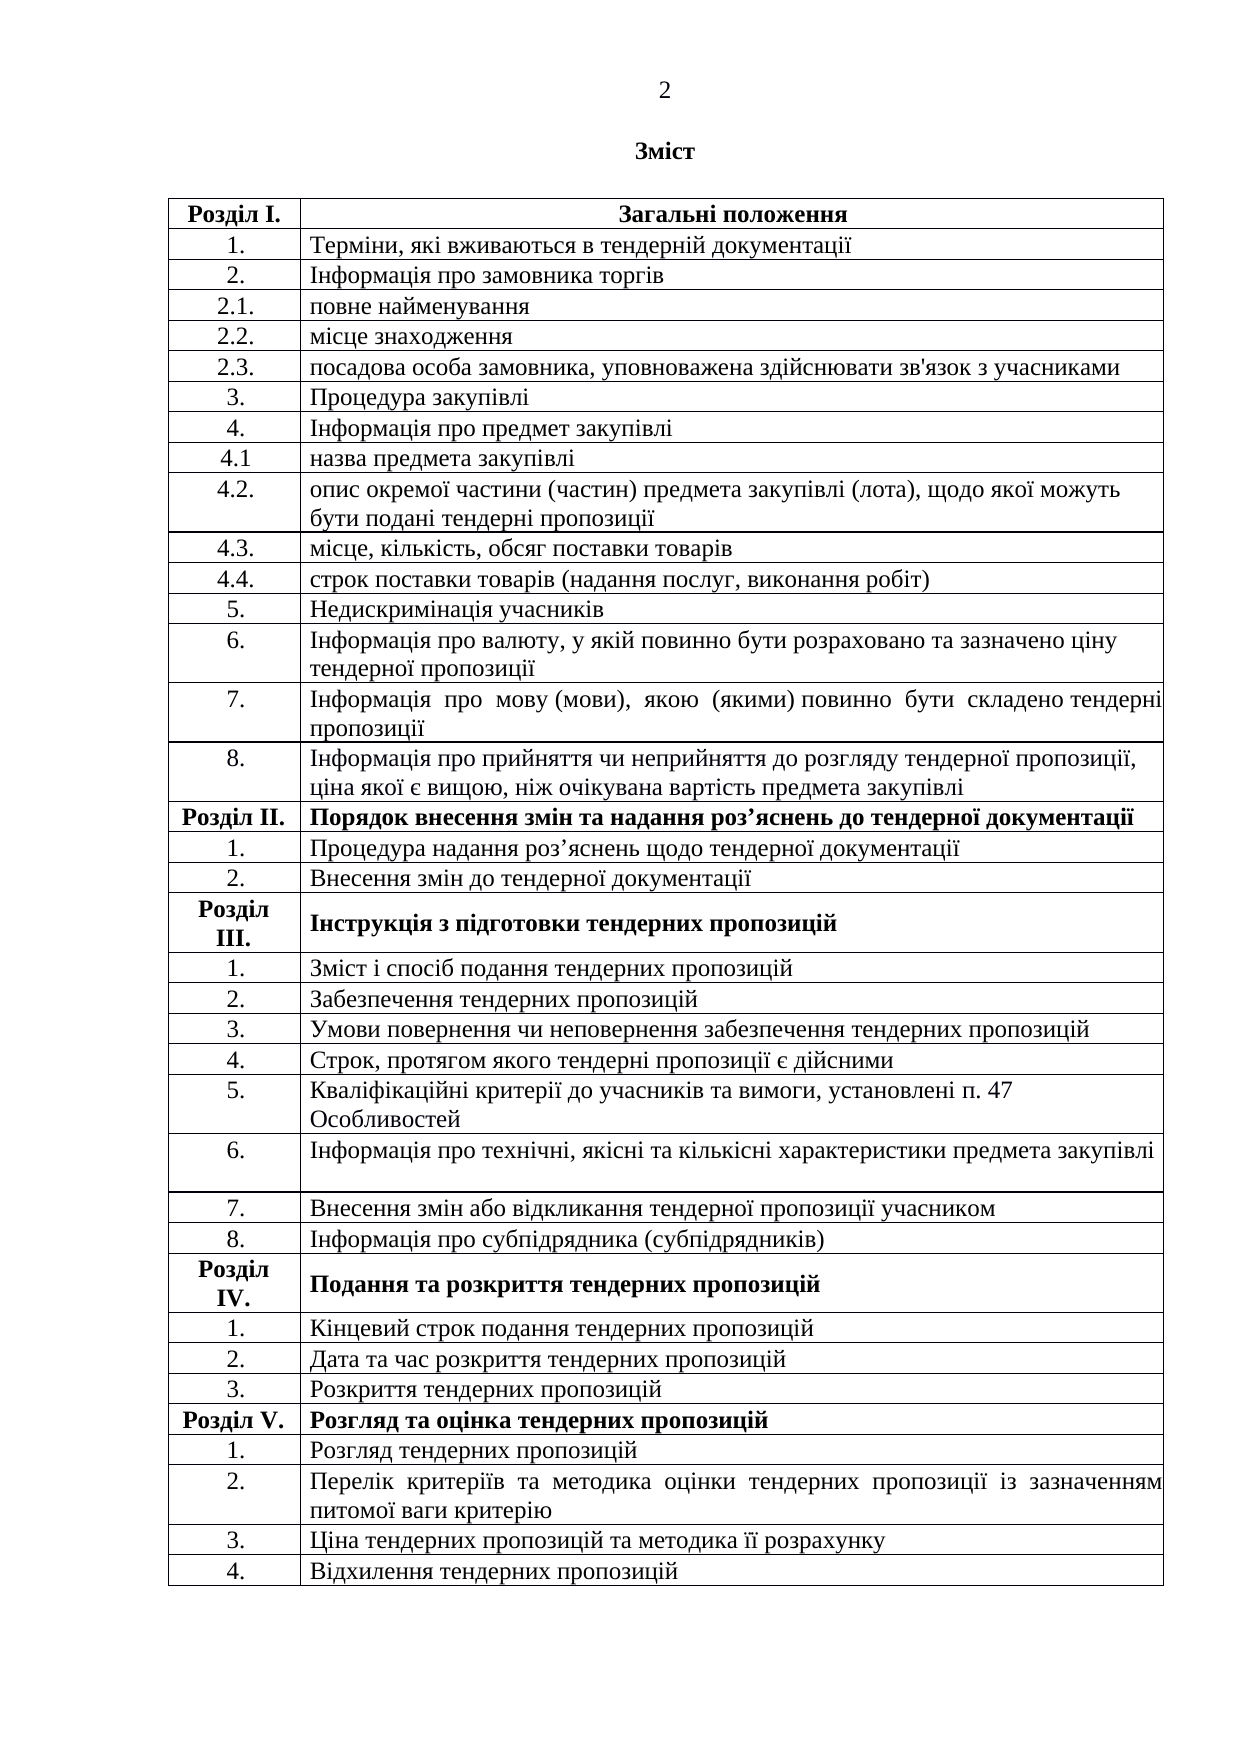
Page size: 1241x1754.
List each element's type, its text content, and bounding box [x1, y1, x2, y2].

table_cell 2. [169, 260, 300, 289]
table_cell 2.3. [169, 351, 300, 381]
table_cell 2. [169, 983, 300, 1013]
table_cell 3. [169, 1525, 300, 1554]
table_cell Процедура закупівлі [301, 382, 1163, 411]
table_cell 1. [169, 953, 300, 982]
table_cell Розкриття тендерних пропозицій [301, 1374, 1163, 1403]
table_cell Інформація про предмет закупівлі [301, 412, 1163, 442]
table_cell Ціна тендерних пропозицій та методика її розрахунку [301, 1525, 1163, 1554]
table_cell Розгляд та оцінка тендерних пропозицій [301, 1404, 1163, 1434]
table_cell 2. [169, 1465, 300, 1524]
table_cell 4. [169, 1044, 300, 1074]
table_cell Внесення змін або відкликання тендерної пропозиції учасником [301, 1193, 1163, 1222]
table_cell 5. [169, 1075, 300, 1133]
table_cell 2. [169, 863, 300, 892]
table_cell 1. [169, 1435, 300, 1464]
table_cell Кінцевий строк подання тендерних пропозицій [301, 1313, 1163, 1342]
table_cell 8. [169, 1223, 300, 1252]
table_cell Подання та розкриття тендерних пропозицій [301, 1254, 1163, 1312]
table_cell 2.2. [169, 321, 300, 350]
table_cell опис окремої частини (частин) предмета закупівлі (лота), щодо якої можуть бути подані тендерні пропозиції [301, 473, 1163, 531]
table_cell 4.2. [169, 473, 300, 531]
table_cell Відхилення тендерних пропозицій [301, 1555, 1163, 1585]
table_cell 7. [169, 683, 300, 741]
table_cell 7. [169, 1193, 300, 1222]
table_cell Інформація про мову (мови), якою (якими) повинно бути складено тендерні пропозиції [301, 683, 1163, 741]
table_cell 8. [169, 743, 300, 801]
table_cell Інформація про валюту, у якій повинно бути розраховано та зазначено ціну тендерної пропозиції [301, 624, 1163, 682]
table_cell Інформація про замовника торгів [301, 260, 1163, 289]
table_cell Терміни, які вживаються в тендерній документації [301, 229, 1163, 258]
table_header Розділ I. [169, 199, 300, 228]
table_cell 1. [169, 1313, 300, 1342]
table_cell 3. [169, 382, 300, 411]
table_cell повне найменування [301, 290, 1163, 319]
text Зміст [177, 136, 695, 165]
table_cell Розгляд тендерних пропозицій [301, 1435, 1163, 1464]
table_cell Внесення змін до тендерної документації [301, 863, 1163, 892]
table_cell 3. [169, 1014, 300, 1043]
table_cell Забезпечення тендерних пропозицій [301, 983, 1163, 1013]
table_cell Процедура надання роз’яснень щодо тендерної документації [301, 832, 1163, 862]
table_cell Інструкція з підготовки тендерних пропозицій [301, 893, 1163, 952]
table_cell Розділ II. [169, 802, 300, 831]
table_cell 4.1 [169, 443, 300, 472]
table_cell Інформація про субпідрядника (субпідрядників) [301, 1223, 1163, 1252]
table_cell Недискримінація учасників [301, 594, 1163, 623]
table_cell 2.1. [169, 290, 300, 319]
table_cell Кваліфікаційні критерії до учасників та вимоги, установлені п. 47 Особливостей [301, 1075, 1163, 1133]
table_cell Строк, протягом якого тендерні пропозиції є дійсними [301, 1044, 1163, 1074]
table_cell 4. [169, 1555, 300, 1585]
table_cell місце, кількість, обсяг поставки товарів [301, 533, 1163, 562]
table_cell Інформація про технічні, якісні та кількісні характеристики предмета закупівлі [301, 1134, 1163, 1191]
table_cell Розділ ІІІ. [169, 893, 300, 952]
table_cell Зміст і спосіб подання тендерних пропозицій [301, 953, 1163, 982]
table_cell 4.3. [169, 533, 300, 562]
table_cell Розділ V. [169, 1404, 300, 1434]
table_cell Дата та час розкриття тендерних пропозицій [301, 1343, 1163, 1373]
table_cell 4.4. [169, 563, 300, 592]
table_cell 6. [169, 624, 300, 682]
table_header Загальні положення [301, 199, 1163, 228]
table_cell посадова особа замовника, уповноважена здійснювати зв'язок з учасниками [301, 351, 1163, 381]
table_cell 2. [169, 1343, 300, 1373]
table_cell 5. [169, 594, 300, 623]
table_cell 3. [169, 1374, 300, 1403]
table_cell Інформація про прийняття чи неприйняття до розгляду тендерної пропозиції, ціна якої є вищою, ніж очікувана вартість предмета закупівлі [301, 743, 1163, 801]
table_cell місце знаходження [301, 321, 1163, 350]
table_cell 1. [169, 832, 300, 862]
table_cell Умови повернення чи неповернення забезпечення тендерних пропозицій [301, 1014, 1163, 1043]
table_cell Перелік критеріїв та методика оцінки тендерних пропозиції із зазначенням питомої ваги критерію [301, 1465, 1163, 1524]
table_cell 6. [169, 1134, 300, 1191]
table_cell Розділ IV. [169, 1254, 300, 1312]
table_cell 4. [169, 412, 300, 442]
table_cell строк поставки товарів (надання послуг, виконання робіт) [301, 563, 1163, 592]
table_cell назва предмета закупівлі [301, 443, 1163, 472]
table_cell 1. [169, 229, 300, 258]
table_cell Порядок внесення змін та надання роз’яснень до тендерної документації [301, 802, 1163, 831]
